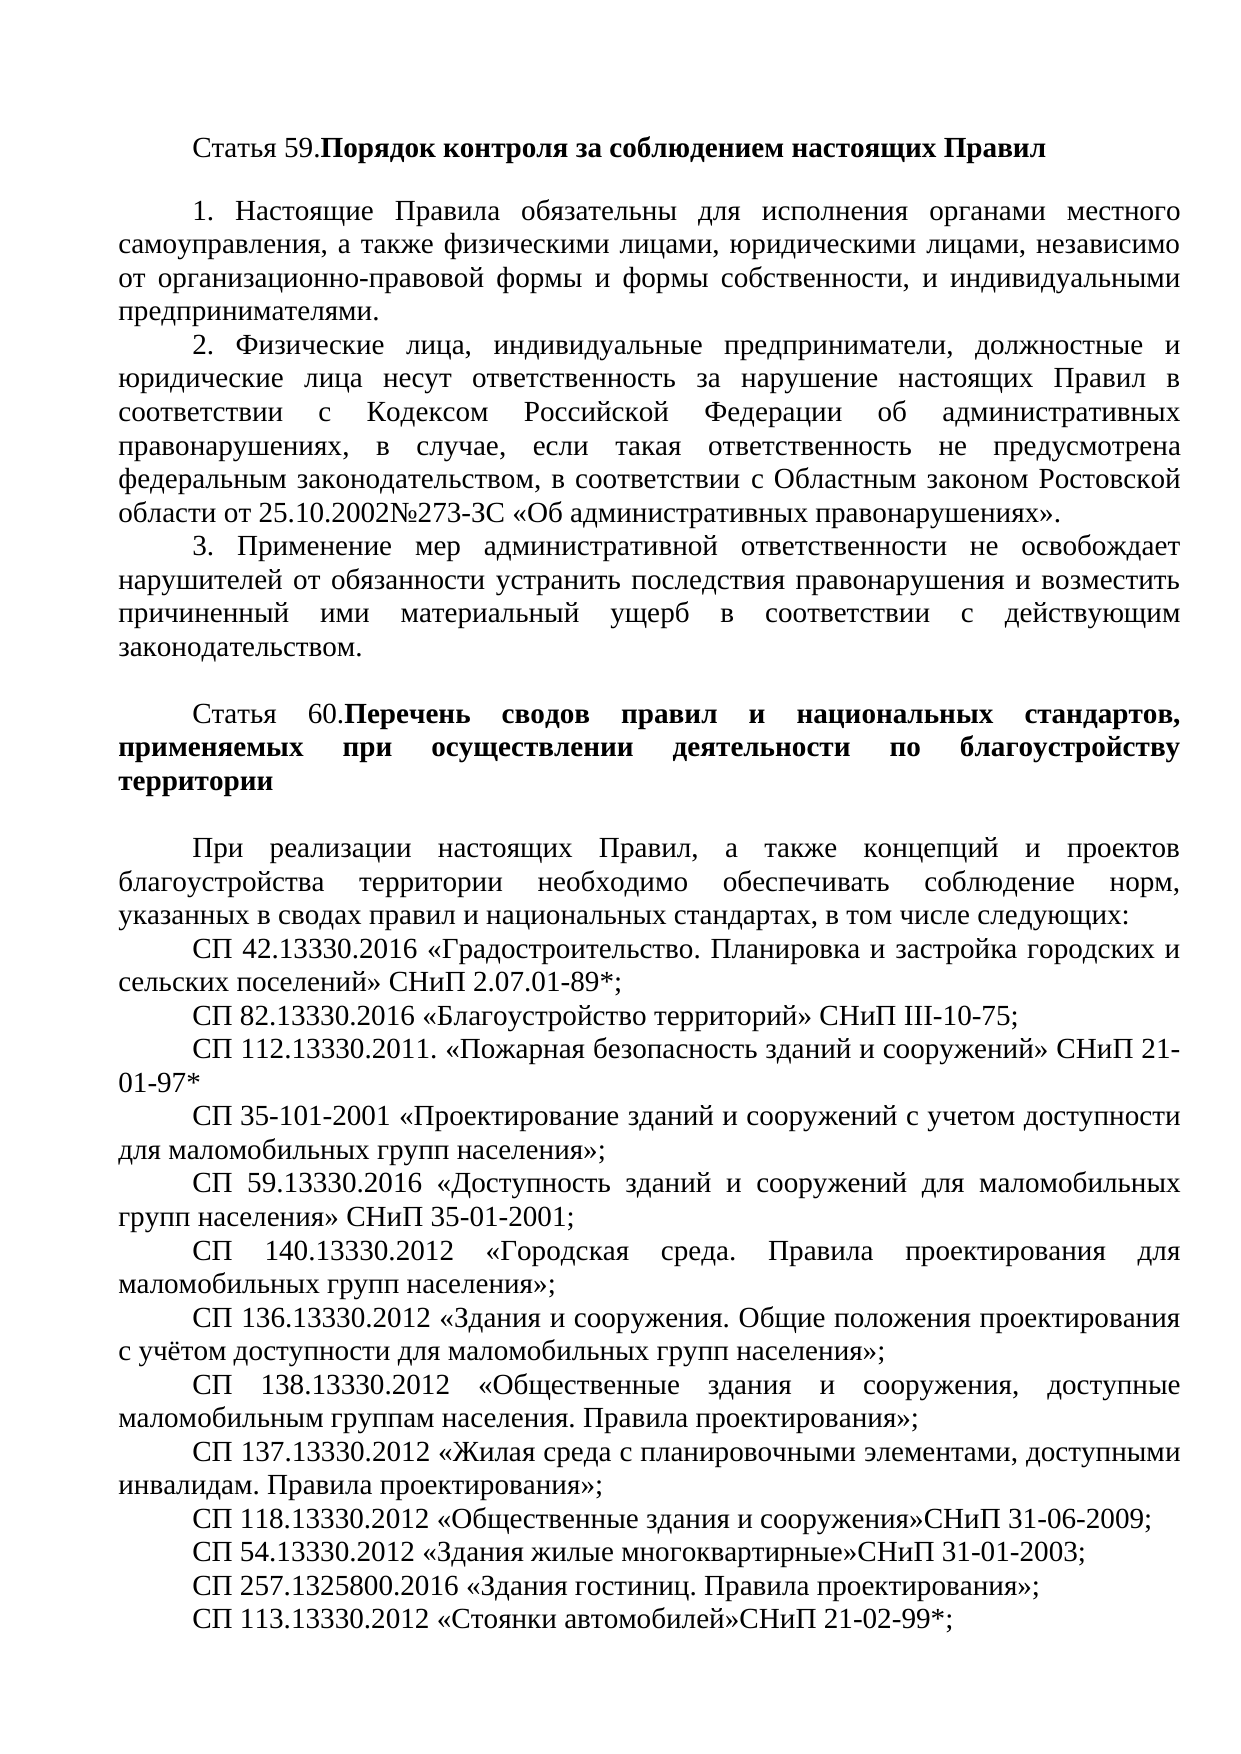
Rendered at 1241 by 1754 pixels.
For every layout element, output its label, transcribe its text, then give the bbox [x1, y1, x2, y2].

text Статья 60.Перечень сводов правил и национальных стандартов, применяемых при осуществлении деятельности по благоустройству территории [118, 696, 1181, 797]
text При реализации настоящих Правил, а также концепций и проектов благоустройства территории необходимо обеспечивать соблюдение норм, указанных в сводах правил и национальных стандартах, в том числе следующих: [118, 830, 1181, 931]
text СП 82.13330.2016 «Благоустройство территорий» СНиП III-10-75; [118, 998, 1181, 1031]
text СП 138.13330.2012 «Общественные здания и сооружения, доступные маломобильным группам населения. Правила проектирования»; [118, 1367, 1181, 1434]
text СП 118.13330.2012 «Общественные здания и сооружения»СНиП 31-06-2009; [118, 1501, 1181, 1534]
text 1. Настоящие Правила обязательны для исполнения органами местного самоуправления, а также физическими лицами, юридическими лицами, независимо от организационно-правовой формы и формы собственности, и индивидуальными предпринимателями. [118, 193, 1181, 327]
text СП 140.13330.2012 «Городская среда. Правила проектирования для маломобильных групп населения»; [118, 1233, 1181, 1300]
text 2. Физические лица, индивидуальные предприниматели, должностные и юридические лица несут ответственность за нарушение настоящих Правил в соответствии с Кодексом Российской Федерации об административных правонарушениях, в случае, если такая ответственность не предусмотрена федеральным законодательством, в соответствии с Областным законом Ростовской области от 25.10.2002№273-ЗС «Об административных правонарушениях». [118, 327, 1181, 528]
text СП 35-101-2001 «Проектирование зданий и сооружений с учетом доступности для маломобильных групп населения»; [118, 1098, 1181, 1166]
text СП 54.13330.2012 «Здания жилые многоквартирные»СНиП 31-01-2003; [118, 1534, 1181, 1568]
text СП 113.13330.2012 «Стоянки автомобилей»СНиП 21-02-99*; [118, 1602, 1181, 1635]
text СП 59.13330.2016 «Доступность зданий и сооружений для маломобильных групп населения» СНиП 35-01-2001; [118, 1166, 1181, 1233]
text СП 257.1325800.2016 «Здания гостиниц. Правила проектирования»; [118, 1568, 1181, 1602]
text СП 112.13330.2011. «Пожарная безопасность зданий и сооружений» СНиП 21-01-97* [118, 1031, 1181, 1098]
text 3. Применение мер административной ответственности не освобождает нарушителей от обязанности устранить последствия правонарушения и возместить причиненный ими материальный ущерб в соответствии с действующим законодательством. [118, 528, 1181, 662]
text СП 42.13330.2016 «Градостроительство. Планировка и застройка городских и сельских поселений» СНиП 2.07.01-89*; [118, 931, 1181, 998]
text СП 136.13330.2012 «Здания и сооружения. Общие положения проектирования с учётом доступности для маломобильных групп населения»; [118, 1300, 1181, 1367]
text Статья 59.Порядок контроля за соблюдением настоящих Правил [118, 131, 1181, 164]
text СП 137.13330.2012 «Жилая среда с планировочными элементами, доступными инвалидам. Правила проектирования»; [118, 1434, 1181, 1501]
